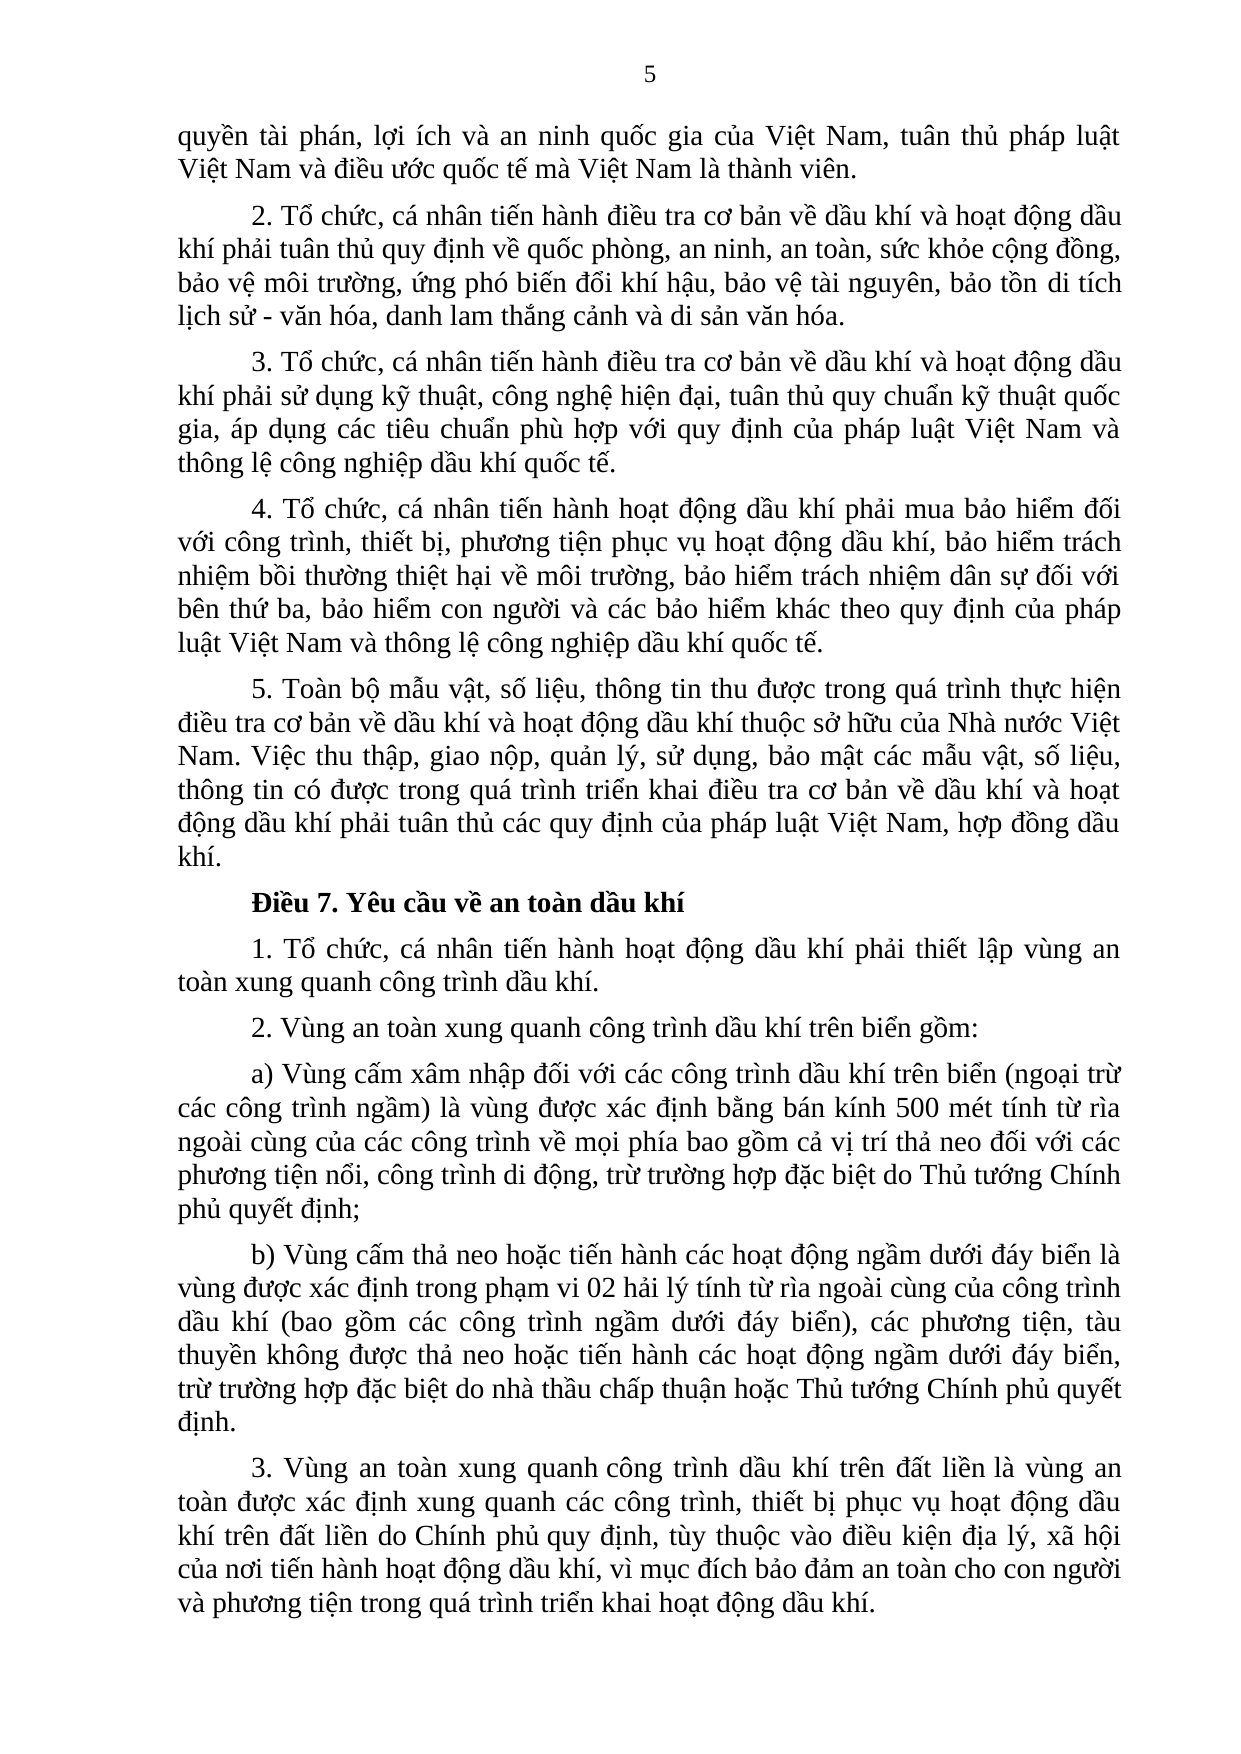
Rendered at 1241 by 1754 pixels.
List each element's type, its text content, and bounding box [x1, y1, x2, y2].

text 5. Toàn bộ mẫu vật, số liệu, thông tin thu được trong quá trình thực hiện điều tra cơ bản về dầu khí và hoạt động dầu khí thuộc sở hữu của Nhà nước Việt Nam. Việc thu thập, giao nộp, quản lý, sử dụng, bảo mật các mẫu vật, số liệu, thông tin có được trong quá trình triển khai điều tra cơ bản về dầu khí và hoạt động dầu khí phải tuân thủ các quy định của pháp luật Việt Nam, hợp đồng dầu khí. [177, 671, 1122, 872]
text 2. Vùng an toàn xung quanh công trình dầu khí trên biển gồm: [177, 1011, 1122, 1044]
text Điều 7. Yêu cầu về an toàn dầu khí [177, 885, 1122, 918]
text a) Vùng cấm xâm nhập đối với các công trình dầu khí trên biển (ngoại trừ các công trình ngầm) là vùng được xác định bằng bán kính 500 mét tính từ rìa ngoài cùng của các công trình về mọi phía bao gồm cả vị trí thả neo đối với các phương tiện nổi, công trình di động, trừ trường hợp đặc biệt do Thủ tướng Chính phủ quyết định; [177, 1057, 1122, 1224]
text 1. Tổ chức, cá nhân tiến hành hoạt động dầu khí phải thiết lập vùng an toàn xung quanh công trình dầu khí. [177, 931, 1122, 998]
text 4. Tổ chức, cá nhân tiến hành hoạt động dầu khí phải mua bảo hiểm đối với công trình, thiết bị, phương tiện phục vụ hoạt động dầu khí, bảo hiểm trách nhiệm bồi thường thiệt hại về môi trường, bảo hiểm trách nhiệm dân sự đối với bên thứ ba, bảo hiểm con người và các bảo hiểm khác theo quy định của pháp luật Việt Nam và thông lệ công nghiệp dầu khí quốc tế. [177, 491, 1122, 659]
text 3. Vùng an toàn xung quanh công trình dầu khí trên đất liền là vùng an toàn được xác định xung quanh các công trình, thiết bị phục vụ hoạt động dầu khí trên đất liền do Chính phủ quy định, tùy thuộc vào điều kiện địa lý, xã hội của nơi tiến hành hoạt động dầu khí, vì mục đích bảo đảm an toàn cho con người và phương tiện trong quá trình triển khai hoạt động dầu khí.​ [177, 1451, 1122, 1618]
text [177, 118, 1122, 185]
text 3. Tổ chức, cá nhân tiến hành điều tra cơ bản về dầu khí và hoạt động dầu khí phải sử dụng kỹ thuật, công nghệ hiện đại, tuân thủ quy chuẩn kỹ thuật quốc gia, áp dụng các tiêu chuẩn phù hợp với quy định của pháp luật Việt Nam và thông lệ công nghiệp dầu khí quốc tế. [177, 344, 1122, 478]
text 2. Tổ chức, cá nhân tiến hành điều tra cơ bản về dầu khí và hoạt động dầu khí phải tuân thủ quy định về quốc phòng, an ninh, an toàn, sức khỏe cộng đồng, bảo vệ môi trường, ứng phó biến đổi khí hậu, bảo vệ tài nguyên, bảo tồn di tích lịch sử - văn hóa, danh lam thắng cảnh và di sản văn hóa. [177, 198, 1122, 332]
text b) Vùng cấm thả neo hoặc tiến hành các hoạt động ngầm dưới đáy biển là vùng được xác định trong phạm vi 02 hải lý tính từ rìa ngoài cùng của công trình dầu khí (bao gồm các công trình ngầm dưới đáy biển), các phương tiện, tàu thuyền không được thả neo hoặc tiến hành các hoạt động ngầm dưới đáy biển, trừ trường hợp đặc biệt do nhà thầu chấp thuận hoặc Thủ tướng Chính phủ quyết định. [177, 1237, 1122, 1438]
